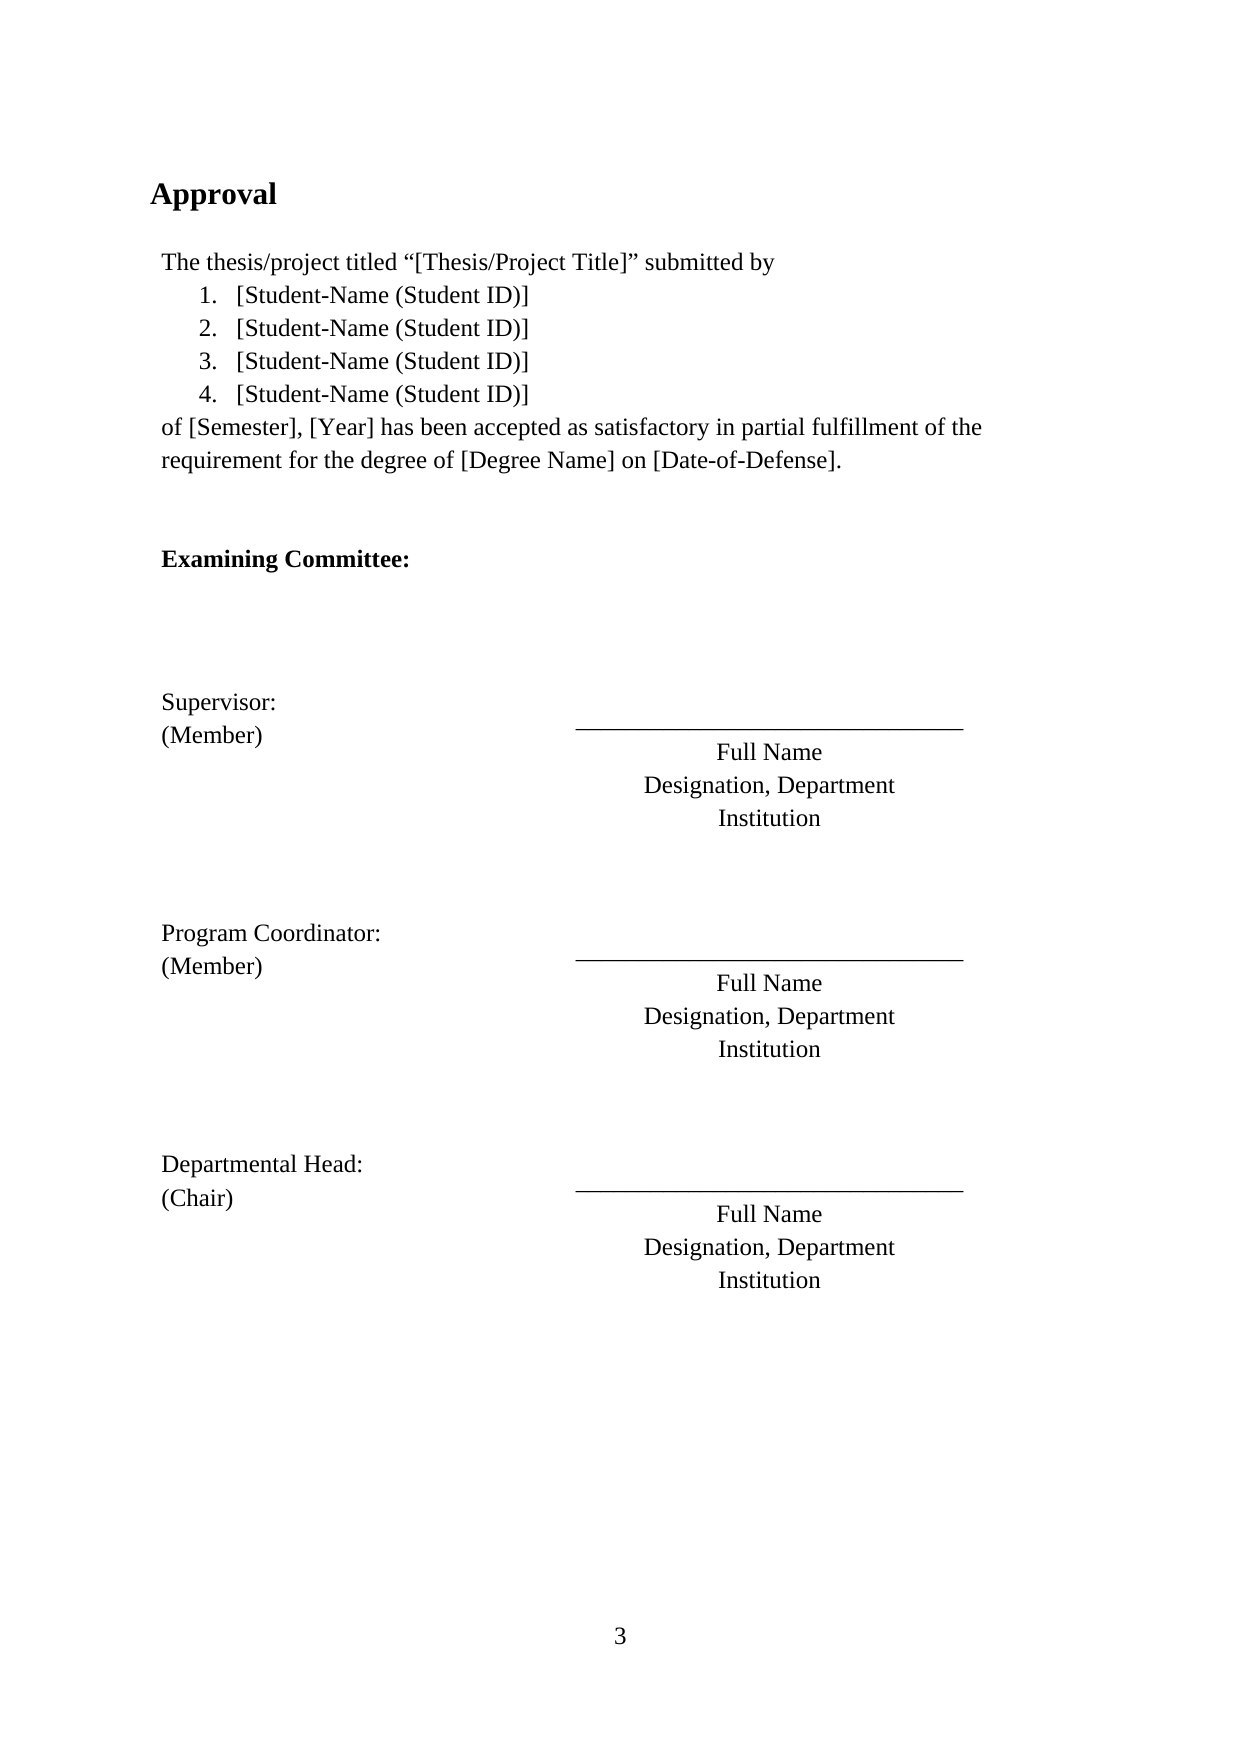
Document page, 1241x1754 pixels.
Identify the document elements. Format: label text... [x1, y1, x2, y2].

table_header The thesis/project titled “[Thesis/Project Title]” submitted by [Student-Name (Student ID)] [Student-Name (Student ID)] [Student-Name (Student ID)] [Student-Name (Student ID)] of [Semester], [Year] has been accepted as satisfactory in partial fulfillment of the requirement for the degree of [Degree Name] on [Date-of-Defense]. [150, 247, 1089, 544]
table_cell Supervisor: (Member) [150, 605, 449, 836]
table_cell Program Coordinator: (Member) [150, 836, 449, 1067]
table_cell Departmental Head: (Chair) [150, 1067, 449, 1298]
table_cell Examining Committee: [150, 544, 1089, 605]
table_cell _______________________________ Full Name Designation, Department Institution [449, 836, 1089, 1067]
table_cell _______________________________ Full Name Designation, Department Institution [449, 1067, 1089, 1298]
subtitle Approval [150, 175, 1090, 211]
table_cell _______________________________ Full Name Designation, Department Institution [449, 605, 1089, 836]
